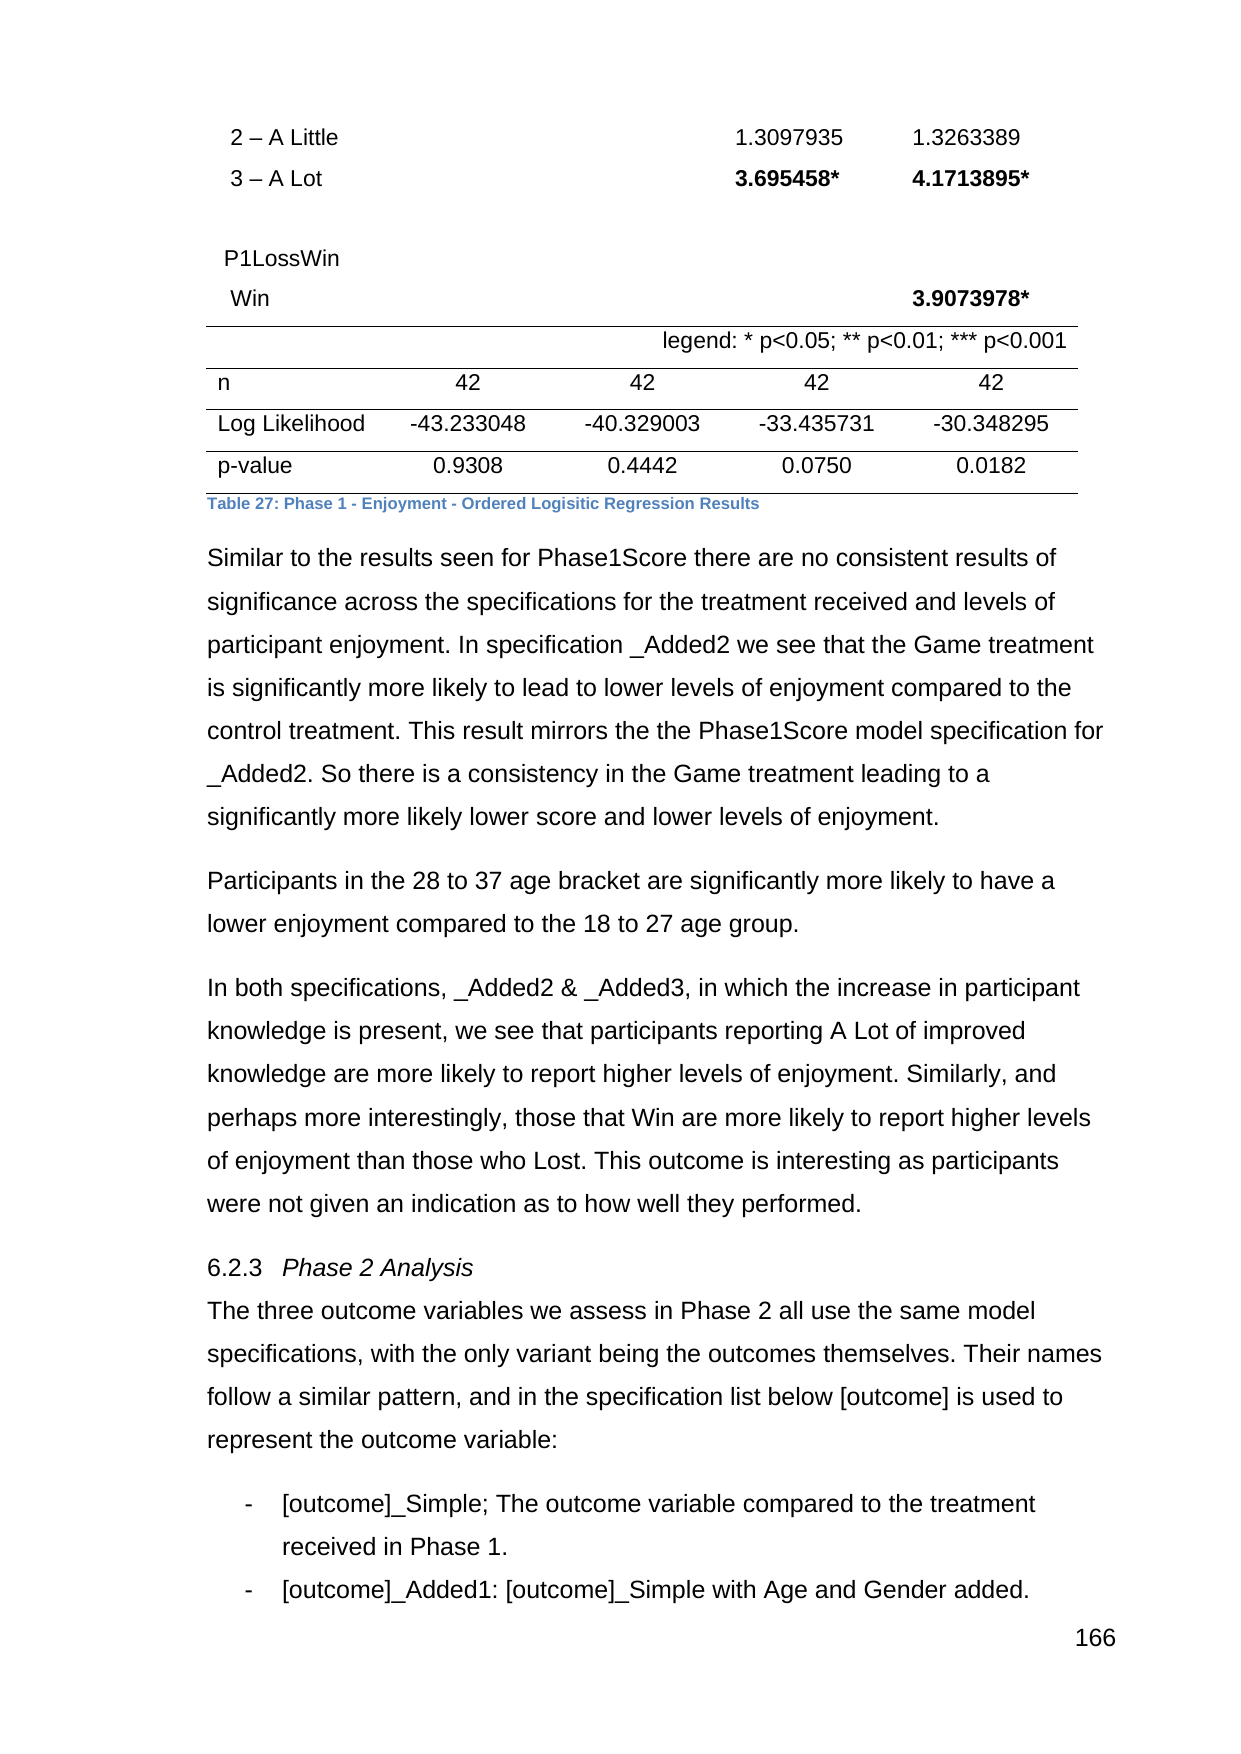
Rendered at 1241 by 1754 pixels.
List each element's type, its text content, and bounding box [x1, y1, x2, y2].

text Table 27: Phase 1 - Enjoyment - Ordered Logisitic Regression Results [207, 494, 1116, 513]
subtitle Phase 2 Analysis [207, 1253, 1116, 1281]
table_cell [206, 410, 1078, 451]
text The three outcome variables we assess in Phase 2 all use the same model specifications, with the only variant being the outcomes themselves. Their names follow a similar pattern, and in the specification list below [outcome] is used to represent the outcome variable: [207, 1296, 1116, 1454]
list [outcome]_Added1: [outcome]_Simple with Age and Gender added. [244, 1575, 1116, 1604]
text In both specifications, _Added2 & _Added3, in which the increase in participant knowledge is present, we see that participants reporting A Lot of improved knowledge are more likely to report higher levels of enjoyment. Similarly, and perhaps more interestingly, those that Win are more likely to report higher levels of enjoyment than those who Lost. This outcome is interesting as participants were not given an indication as to how well they performed. [207, 973, 1116, 1217]
list [outcome]_Simple; The outcome variable compared to the treatment received in Phase 1. [244, 1489, 1116, 1561]
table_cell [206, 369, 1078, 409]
text Participants in the 28 to 37 age bracket are significantly more likely to have a lower enjoyment compared to the 18 to 27 age group. [207, 866, 1116, 938]
text Similar to the results seen for Phase1Score there are no consistent results of significance across the specifications for the treatment received and levels of participant enjoyment. In specification _Added2 we see that the Game treatment is significantly more likely to lead to lower levels of enjoyment compared to the control treatment. This result mirrors the the Phase1Score model specification for _Added2. So there is a consistency in the Game treatment leading to a significantly more likely lower score and lower levels of enjoyment. [207, 543, 1116, 831]
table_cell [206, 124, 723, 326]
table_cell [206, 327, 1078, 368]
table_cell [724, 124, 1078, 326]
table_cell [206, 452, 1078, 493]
